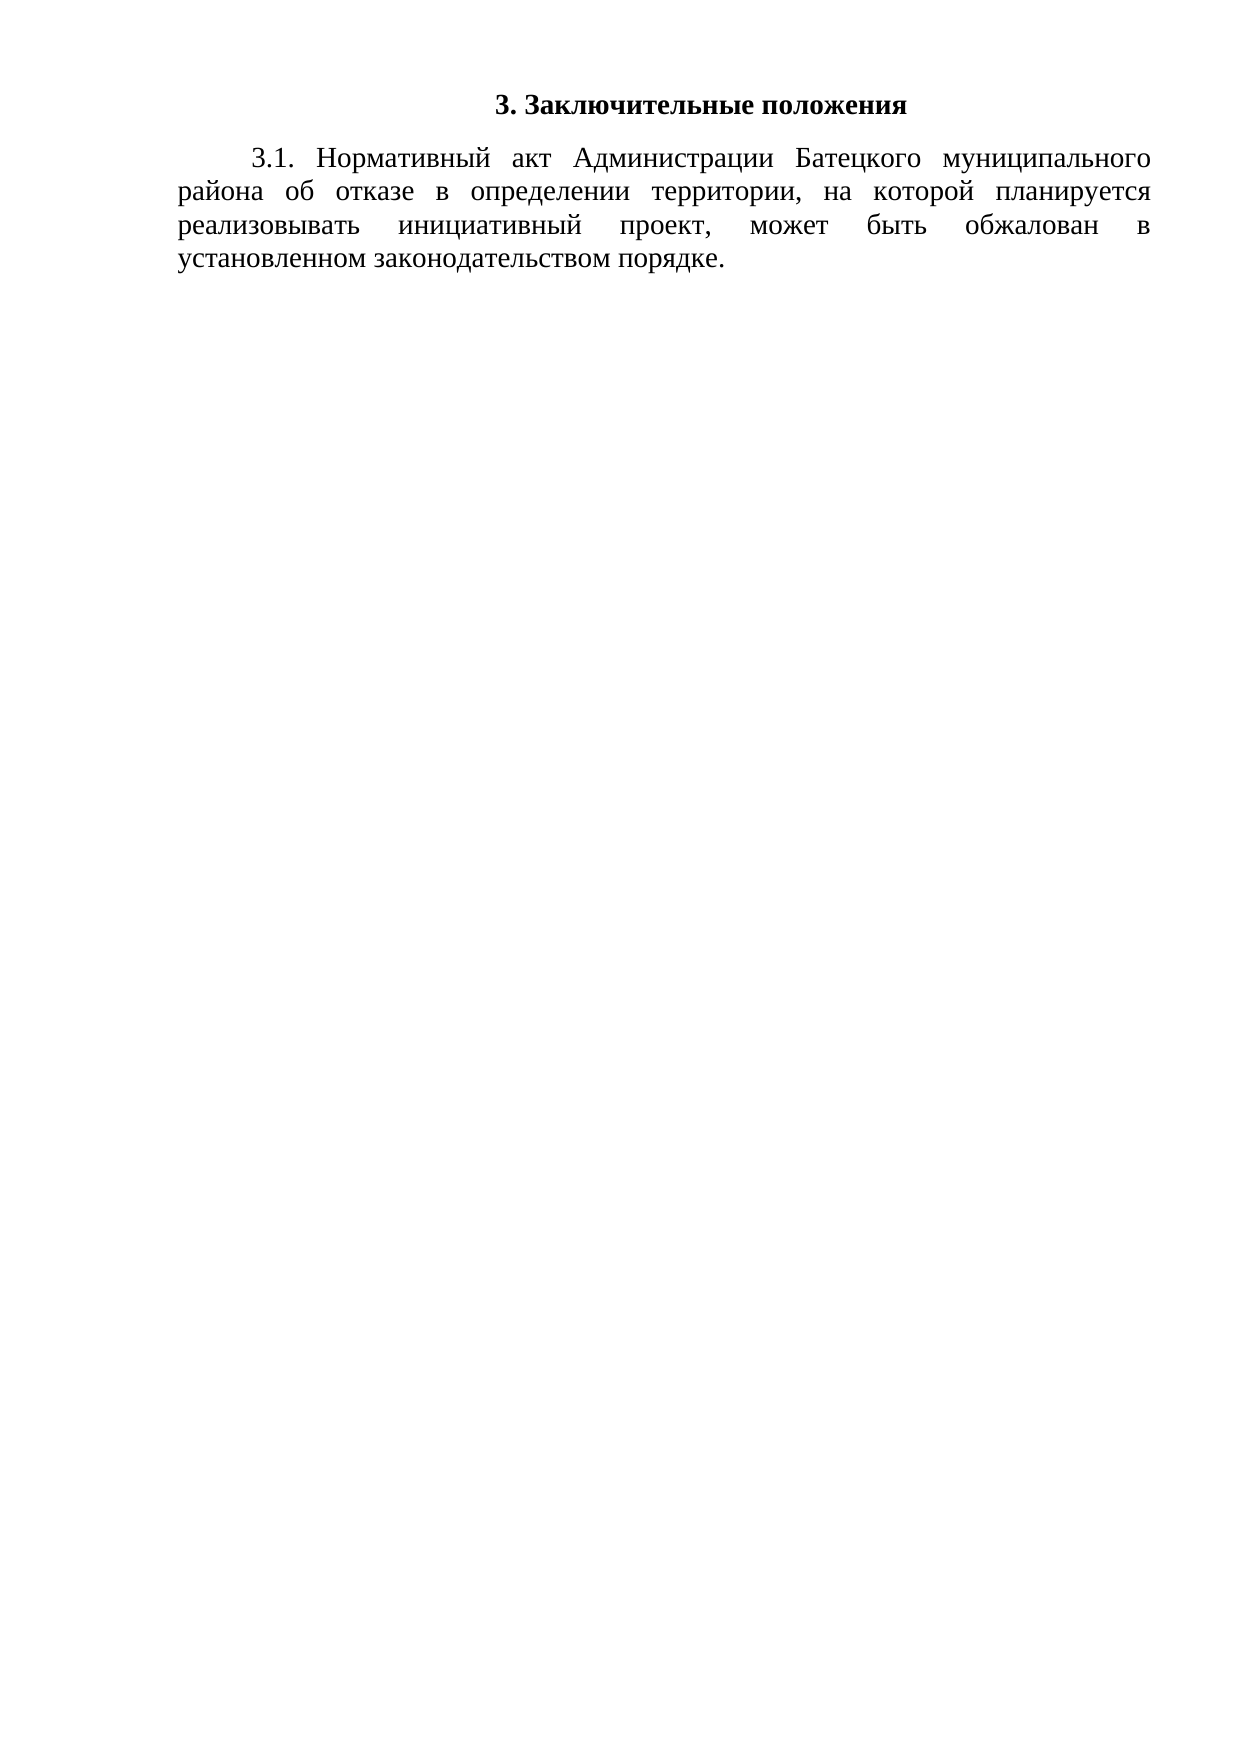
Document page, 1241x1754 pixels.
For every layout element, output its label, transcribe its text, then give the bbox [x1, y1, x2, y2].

text 3. Заключительные положения [177, 87, 1152, 121]
text 3.1. Нормативный акт Администрации Батецкого муниципального района об отказе в определении территории, на которой планируется реализовывать инициативный проект, может быть обжалован в установленном законодательством порядке. [177, 140, 1152, 274]
